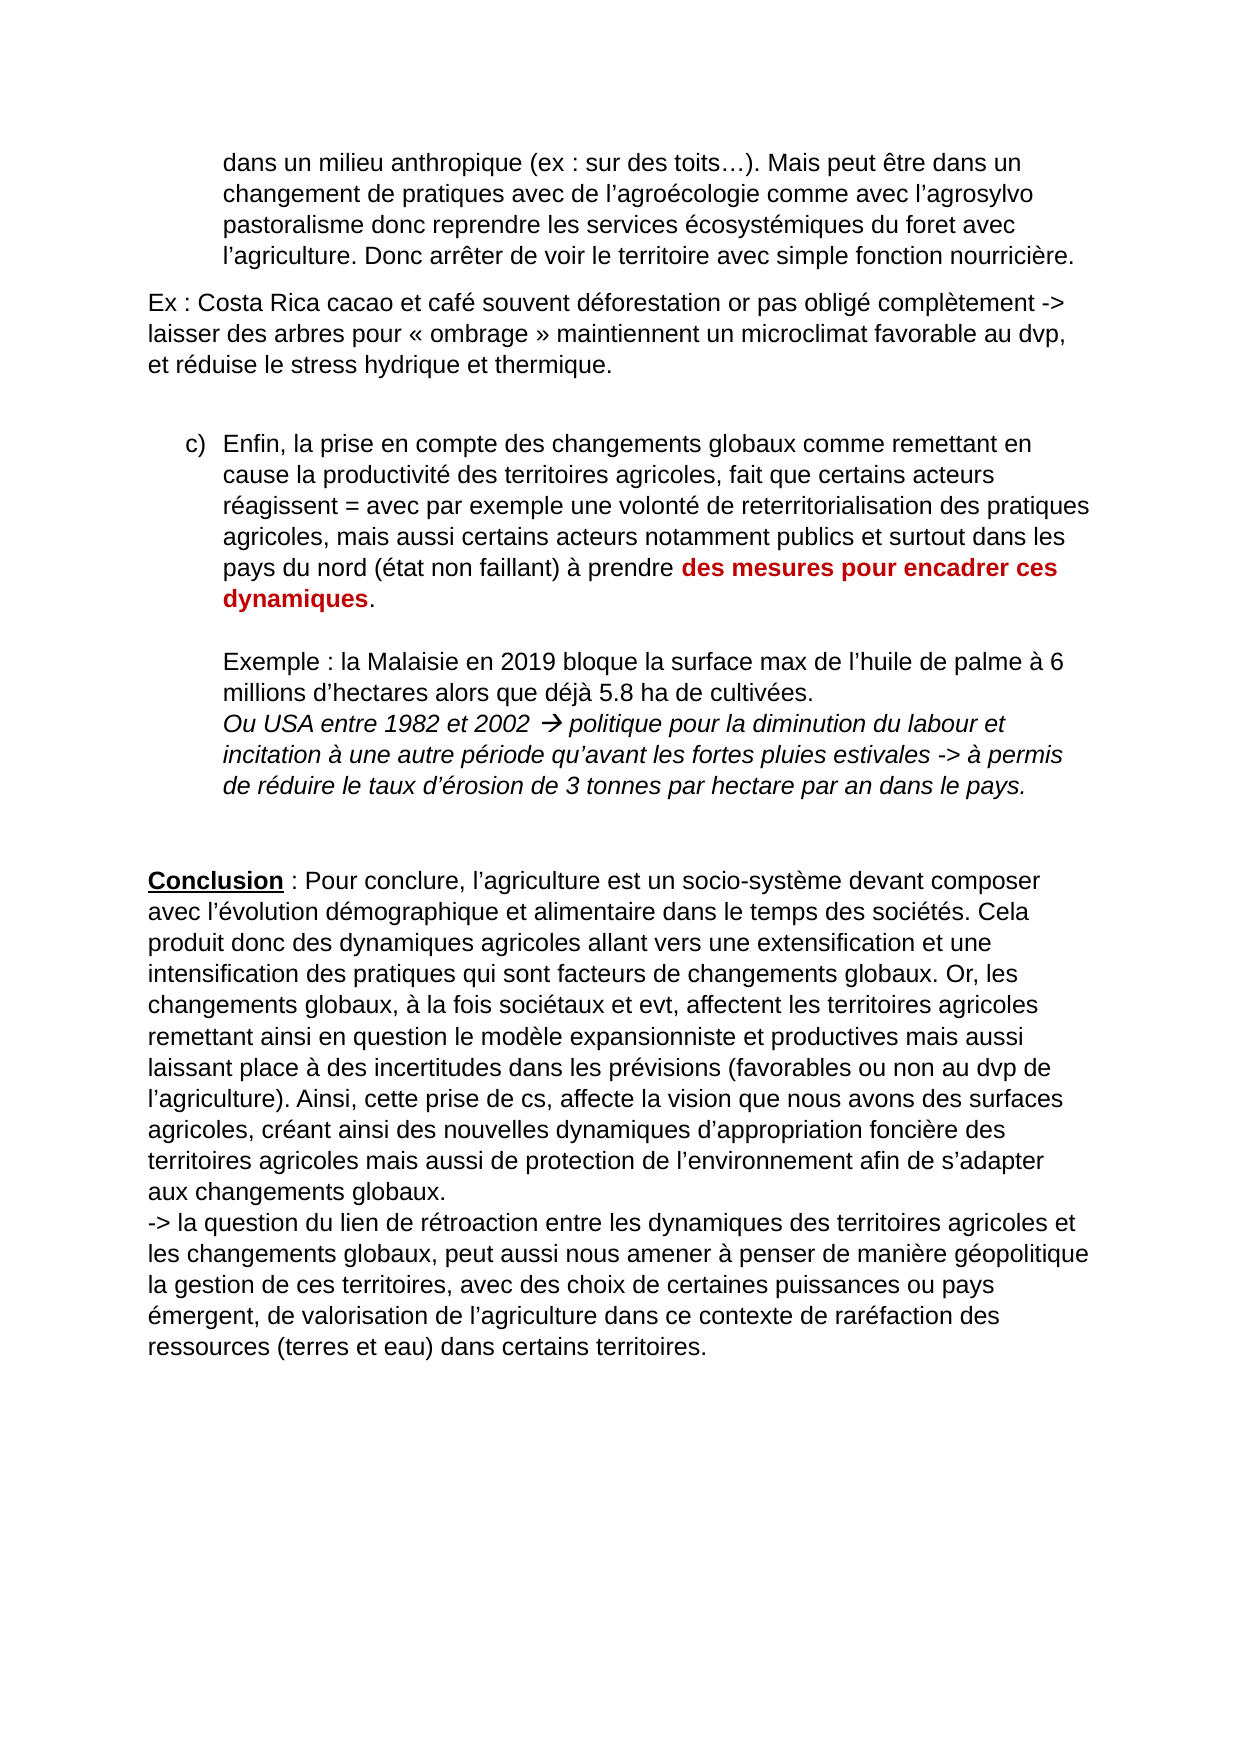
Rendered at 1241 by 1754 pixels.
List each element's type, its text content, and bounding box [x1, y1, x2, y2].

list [185, 148, 1093, 269]
list Exemple : la Malaisie en 2019 bloque la surface max de l’huile de palme à 6 millions d’hectares alors que déjà 5.8 ha de cultivées. [223, 647, 1093, 706]
text Ex : Costa Rica cacao et café souvent déforestation or pas obligé complètement -> laisser des arbres pour « ombrage » maintiennent un microclimat favorable au dvp, et réduise le stress hydrique et thermique. [148, 288, 1093, 379]
list Enfin, la prise en compte des changements globaux comme remettant en cause la productivité des territoires agricoles, fait que certains acteurs réagissent = avec par exemple une volonté de reterritorialisation des pratiques agricoles, mais aussi certains acteurs notamment publics et surtout dans les pays du nord (état non faillant) à prendre des mesures pour encadrer ces dynamiques. [185, 429, 1093, 613]
list Ou USA entre 1982 et 2002 politique pour la diminution du labour et incitation à une autre période qu’avant les fortes pluies estivales -> à permis de réduire le taux d’érosion de 3 tonnes par hectare par an dans le pays. [223, 709, 1093, 799]
text Conclusion : Pour conclure, l’agriculture est un socio-système devant composer avec l’évolution démographique et alimentaire dans le temps des sociétés. Cela produit donc des dynamiques agricoles allant vers une extensification et une intensification des pratiques qui sont facteurs de changements globaux. Or, les changements globaux, à la fois sociétaux et evt, affectent les territoires agricoles remettant ainsi en question le modèle expansionniste et productives mais aussi laissant place à des incertitudes dans les prévisions (favorables ou non au dvp de l’agriculture). Ainsi, cette prise de cs, affecte la vision que nous avons des surfaces agricoles, créant ainsi des nouvelles dynamiques d’appropriation foncière des territoires agricoles mais aussi de protection de l’environnement afin de s’adapter aux changements globaux. -> la question du lien de rétroaction entre les dynamiques des territoires agricoles et les changements globaux, peut aussi nous amener à penser de manière géopolitique la gestion de ces territoires, avec des choix de certaines puissances ou pays émergent, de valorisation de l’agriculture dans ce contexte de raréfaction des ressources (terres et eau) dans certains territoires. [148, 866, 1093, 1361]
